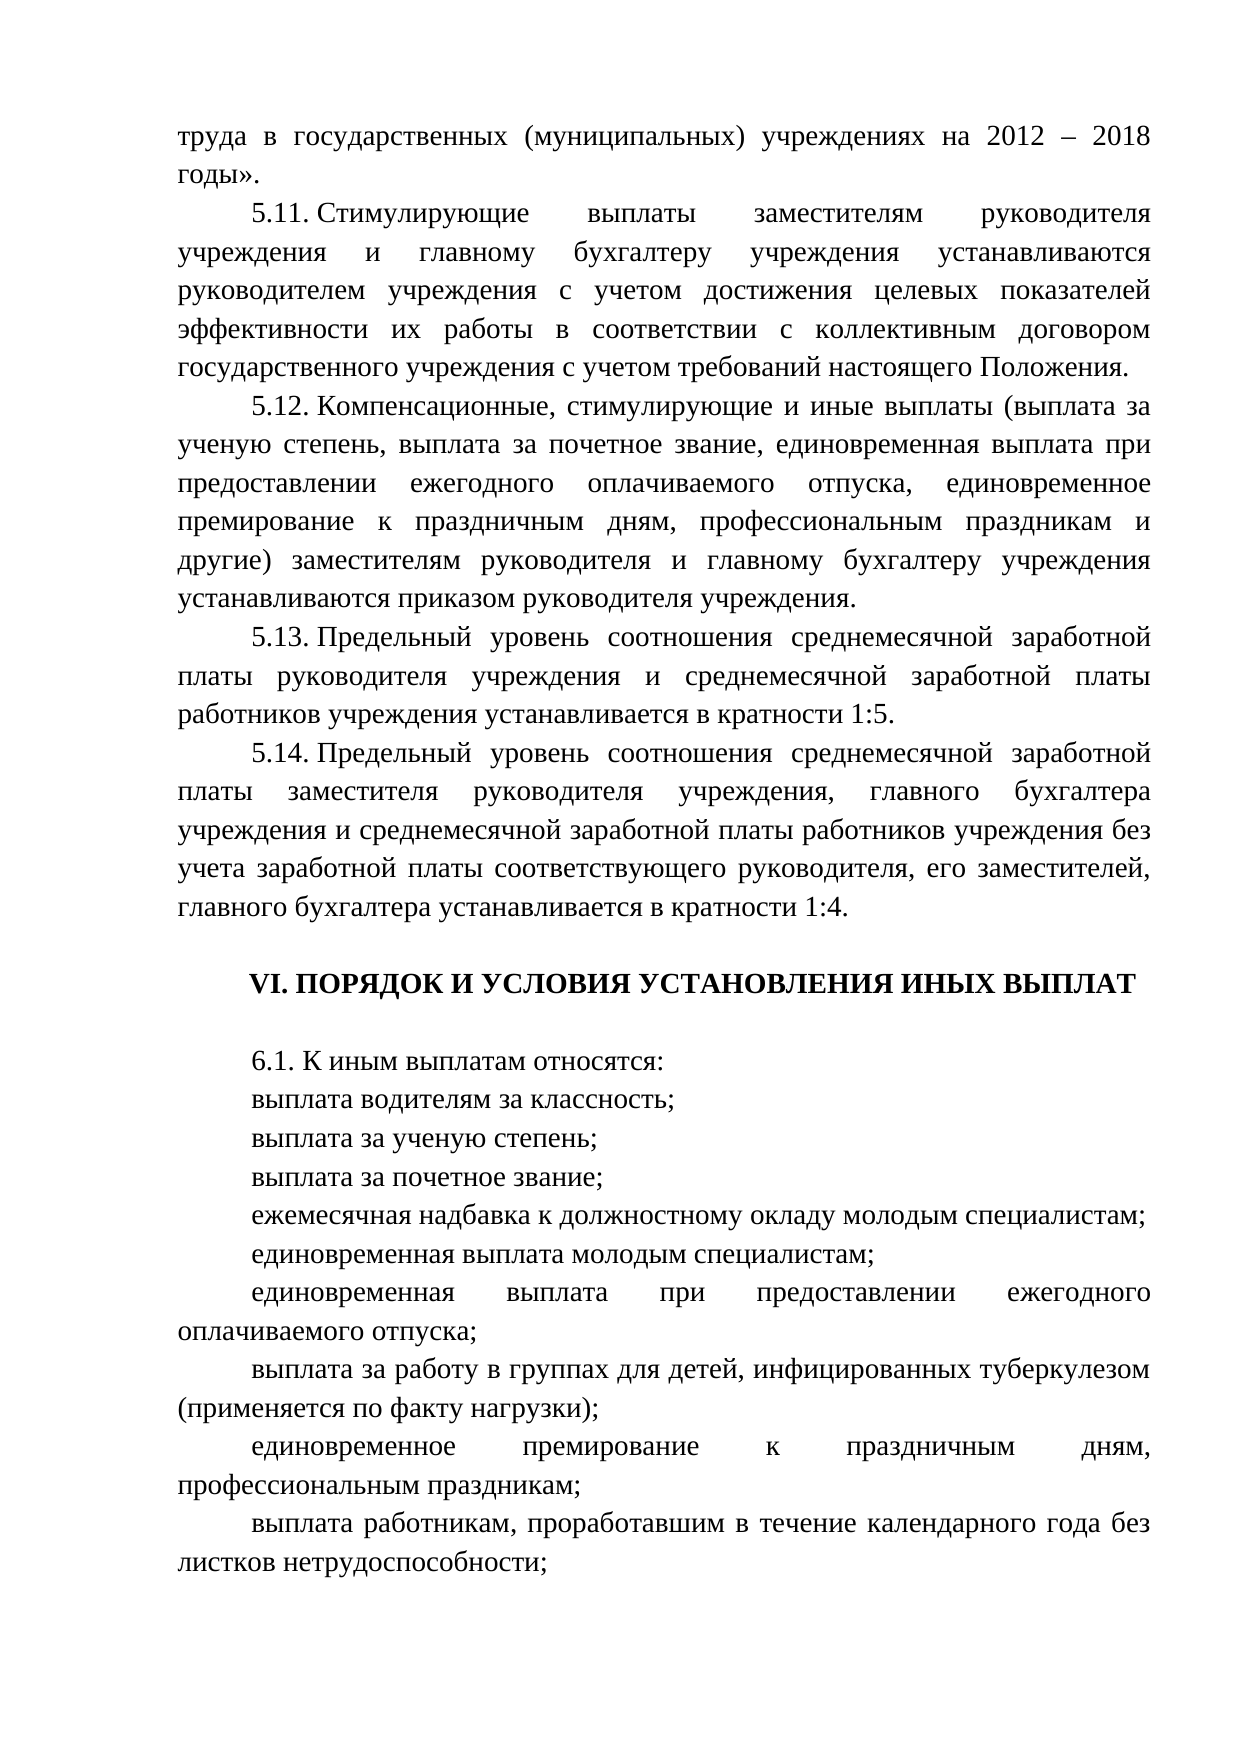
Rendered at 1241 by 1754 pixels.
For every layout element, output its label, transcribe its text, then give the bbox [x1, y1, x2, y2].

text 5.13. Предельный уровень соотношения среднемесячной заработной платы руководителя учреждения и среднемесячной заработной платы работников учреждения устанавливается в кратности 1:5. [177, 619, 1152, 730]
text выплата водителям за классность; [177, 1082, 1152, 1115]
text 5.11. Стимулирующие выплаты заместителям руководителя учреждения и главному бухгалтеру учреждения устанавливаются руководителем учреждения с учетом достижения целевых показателей эффективности их работы в соответствии с коллективным договором государственного учреждения с учетом требований настоящего Положения. [177, 195, 1152, 383]
text выплата за почетное звание; [177, 1159, 1152, 1192]
text выплата за работу в группах для детей, инфицированных туберкулезом (применяется по факту нагрузки); [177, 1351, 1152, 1423]
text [177, 118, 1152, 190]
text ежемесячная надбавка к должностному окладу молодым специалистам; [177, 1197, 1152, 1231]
text VI. ПОРЯДОК И УСЛОВИЯ УСТАНОВЛЕНИЯ ИНЫХ ВЫПЛАТ [177, 966, 1152, 999]
text единовременная выплата молодым специалистам; [177, 1236, 1152, 1269]
text 6.1. К иным выплатам относятся: [177, 1043, 1152, 1077]
text выплата работникам, проработавшим в течение календарного года без листков нетрудоспособности; [177, 1506, 1152, 1578]
text единовременное премирование к праздничным дням, профессиональным праздникам; [177, 1428, 1152, 1501]
text 5.14. Предельный уровень соотношения среднемесячной заработной платы заместителя руководителя учреждения, главного бухгалтера учреждения и среднемесячной заработной платы работников учреждения без учета заработной платы соответствующего руководителя, его заместителей, главного бухгалтера устанавливается в кратности 1:4. [177, 735, 1152, 922]
text 5.12. Компенсационные, стимулирующие и иные выплаты (выплата за ученую степень, выплата за почетное звание, единовременная выплата при предоставлении ежегодного оплачиваемого отпуска, единовременное премирование к праздничным дням, профессиональным праздникам и другие) заместителям руководителя и главному бухгалтеру учреждения устанавливаются приказом руководителя учреждения. [177, 388, 1152, 614]
text выплата за ученую степень; [177, 1120, 1152, 1154]
text единовременная выплата при предоставлении ежегодного оплачиваемого отпуска; [177, 1274, 1152, 1346]
